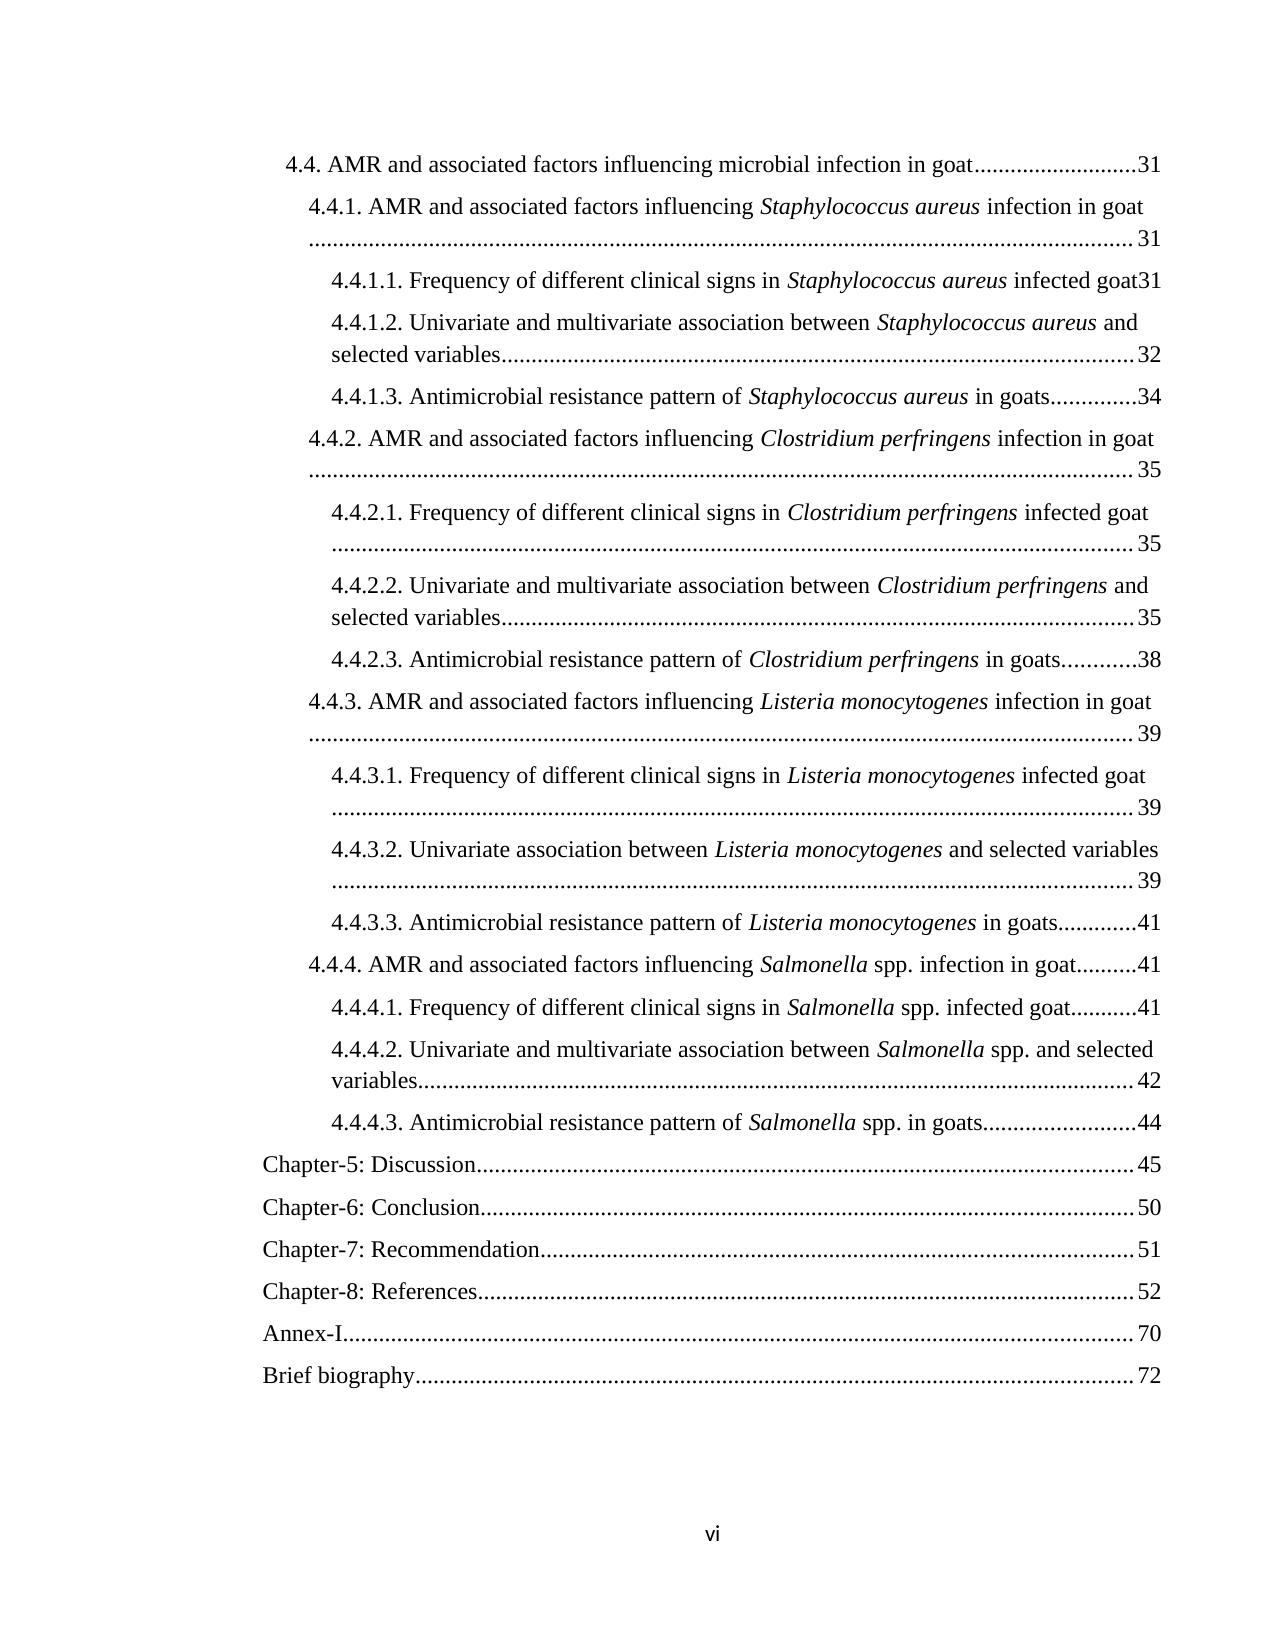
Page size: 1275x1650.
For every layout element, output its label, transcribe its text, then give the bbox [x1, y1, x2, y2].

text 4.4.4.1. Frequency of different clinical signs in Salmonella spp. infected goat 41 [331, 992, 1162, 1020]
text 4.4.4. AMR and associated factors influencing Salmonella spp. infection in goat 41 [919, 950, 1162, 978]
text 4.4.1.2. Univariate and multivariate association between Staphylococcus aureus and selected variables 32 [331, 308, 1162, 367]
text 4.4.1.1. Frequency of different clinical signs in Staphylococcus aureus infected goat 31 [936, 266, 1162, 293]
text 4.4.2.1. Frequency of different clinical signs in Clostridium perfringens infected goat 35 [331, 497, 1162, 557]
text 4.4.4.2. Univariate and multivariate association between Salmonella spp. and selected variables 42 [331, 1034, 1162, 1094]
text Brief biography 72 [262, 1361, 1162, 1388]
text 4.4.4.3. Antimicrobial resistance pattern of Salmonella spp. in goats 44 [331, 1108, 1162, 1136]
text Chapter-7: Recommendation 51 [262, 1234, 1162, 1262]
text 4.4.1.3. Antimicrobial resistance pattern of Staphylococcus aureus in goats 34 [331, 382, 1162, 409]
text 4.4.2.2. Univariate and multivariate association between Clostridium perfringens and selected variables 35 [331, 571, 1162, 631]
text Chapter-8: References 52 [262, 1277, 1162, 1304]
text 4.4.3.2. Univariate association between Listeria monocytogenes and selected variables 39 [331, 834, 1162, 894]
text Annex-I 70 [262, 1319, 1162, 1346]
text Chapter-5: Discussion 45 [262, 1150, 1162, 1178]
text 4.4.1.1. Frequency of different clinical signs in Staphylococcus aureus infected goat 31 [331, 266, 787, 293]
text 4.4.4. AMR and associated factors influencing Salmonella spp. infection in goat 41 [308, 950, 760, 978]
text 4.4.3.1. Frequency of different clinical signs in Listeria monocytogenes infected goat 39 [331, 761, 1162, 820]
text 4.4.3. AMR and associated factors influencing Listeria monocytogenes infection in goat 39 [308, 687, 1162, 746]
text 4.4.2.3. Antimicrobial resistance pattern of Clostridium perfringens in goats 38 [331, 645, 1162, 673]
text 4.4.1. AMR and associated factors influencing Staphylococcus aureus infection in goat 31 [308, 192, 1162, 251]
text 4.4.3.3. Antimicrobial resistance pattern of Listeria monocytogenes in goats 41 [331, 908, 1162, 936]
text 4.4.2. AMR and associated factors influencing Clostridium perfringens infection in goat 35 [308, 424, 1162, 483]
text 4.4. AMR and associated factors influencing microbial infection in goat 31 [285, 150, 1162, 178]
text Chapter-6: Conclusion 50 [262, 1192, 1162, 1220]
